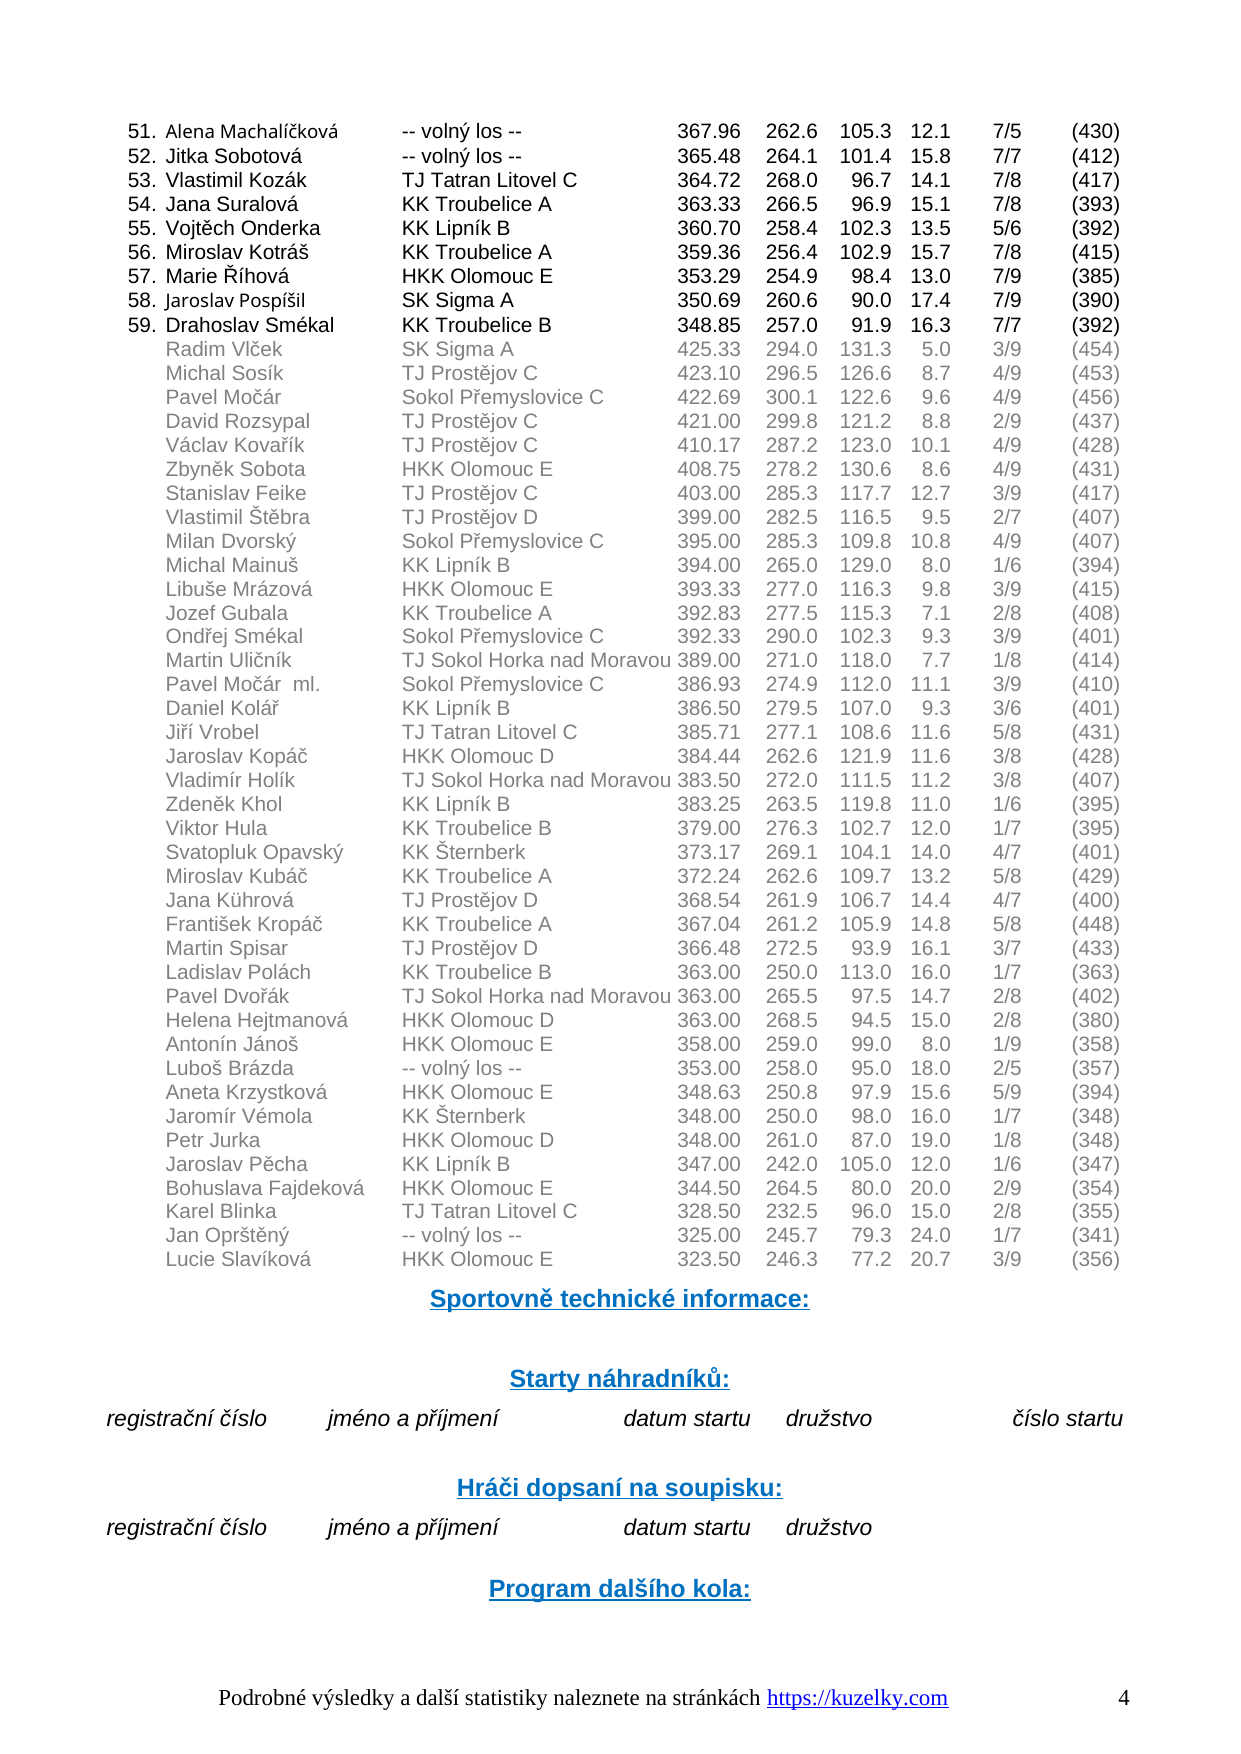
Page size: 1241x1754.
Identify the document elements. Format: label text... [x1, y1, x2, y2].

text Karel Blinka TJ Tatran Litovel C 328.50 232.5 96.0 15.0 2/8 (355) [106, 1199, 1134, 1223]
text Starty náhradníků: [94, 1364, 1145, 1393]
text Viktor Hula KK Troubelice B 379.00 276.3 102.7 12.0 1/7 (395) [106, 816, 1134, 840]
text Martin Spisar TJ Prostějov D 366.48 272.5 93.9 16.1 3/7 (433) [106, 936, 1134, 960]
text Radim Vlček SK Sigma A 425.33 294.0 131.3 5.0 3/9 (454) [106, 337, 1134, 361]
text 51. Alena Machalíčková -- volný los -- 367.96 262.6 105.3 12.1 7/5 (430) [106, 118, 1134, 144]
text Svatopluk Opavský KK Šternberk 373.17 269.1 104.1 14.0 4/7 (401) [106, 840, 1134, 864]
text Jaromír Vémola KK Šternberk 348.00 250.0 98.0 16.0 1/7 (348) [106, 1103, 1134, 1127]
text Bohuslava Fajdeková HKK Olomouc E 344.50 264.5 80.0 20.0 2/9 (354) [106, 1175, 1134, 1199]
text 56. Miroslav Kotráš KK Troubelice A 359.36 256.4 102.9 15.7 7/8 (415) [106, 239, 1134, 263]
text Václav Kovařík TJ Prostějov C 410.17 287.2 123.0 10.1 4/9 (428) [106, 433, 1134, 457]
text Daniel Kolář KK Lipník B 386.50 279.5 107.0 9.3 3/6 (401) [106, 696, 1134, 720]
text Vlastimil Štěbra TJ Prostějov D 399.00 282.5 116.5 9.5 2/7 (407) [106, 504, 1134, 528]
text Miroslav Kubáč KK Troubelice A 372.24 262.6 109.7 13.2 5/8 (429) [106, 864, 1134, 888]
text Ladislav Polách KK Troubelice B 363.00 250.0 113.0 16.0 1/7 (363) [106, 960, 1134, 984]
text 53. Vlastimil Kozák TJ Tatran Litovel C 364.72 268.0 96.7 14.1 7/8 (417) [106, 168, 1134, 192]
text Helena Hejtmanová HKK Olomouc D 363.00 268.5 94.5 15.0 2/8 (380) [106, 1008, 1134, 1032]
text Michal Mainuš KK Lipník B 394.00 265.0 129.0 8.0 1/6 (394) [106, 552, 1134, 576]
text František Kropáč KK Troubelice A 367.04 261.2 105.9 14.8 5/8 (448) [106, 912, 1134, 936]
text registrační číslo jméno a příjmení datum startu družstvo číslo startu [106, 1405, 1134, 1431]
text 54. Jana Suralová KK Troubelice A 363.33 266.5 96.9 15.1 7/8 (393) [106, 192, 1134, 216]
text 52. Jitka Sobotová -- volný los -- 365.48 264.1 101.4 15.8 7/7 (412) [106, 144, 1134, 168]
text 59. Drahoslav Smékal KK Troubelice B 348.85 257.0 91.9 16.3 7/7 (392) [106, 313, 1134, 337]
text Jozef Gubala KK Troubelice A 392.83 277.5 115.3 7.1 2/8 (408) [106, 600, 1134, 624]
text Antonín Jánoš HKK Olomouc E 358.00 259.0 99.0 8.0 1/9 (358) [106, 1032, 1134, 1056]
text Pavel Dvořák TJ Sokol Horka nad Moravou 363.00 265.5 97.5 14.7 2/8 (402) [106, 984, 1134, 1008]
text Program dalšího kola: [94, 1574, 1145, 1603]
text 58. Jaroslav Pospíšil SK Sigma A 350.69 260.6 90.0 17.4 7/9 (390) [106, 287, 1134, 313]
text Jan Oprštěný -- volný los -- 325.00 245.7 79.3 24.0 1/7 (341) [106, 1223, 1134, 1247]
text Lucie Slavíková HKK Olomouc E 323.50 246.3 77.2 20.7 3/9 (356) [106, 1247, 1134, 1271]
text Zbyněk Sobota HKK Olomouc E 408.75 278.2 130.6 8.6 4/9 (431) [106, 457, 1134, 481]
text Pavel Močár ml. Sokol Přemyslovice C 386.93 274.9 112.0 11.1 3/9 (410) [106, 672, 1134, 696]
text registrační číslo jméno a příjmení datum startu družstvo [106, 1514, 1134, 1540]
text Ondřej Smékal Sokol Přemyslovice C 392.33 290.0 102.3 9.3 3/9 (401) [106, 624, 1134, 648]
text Jana Kührová TJ Prostějov D 368.54 261.9 106.7 14.4 4/7 (400) [106, 888, 1134, 912]
text 57. Marie Říhová HKK Olomouc E 353.29 254.9 98.4 13.0 7/9 (385) [106, 263, 1134, 287]
text Stanislav Feike TJ Prostějov C 403.00 285.3 117.7 12.7 3/9 (417) [106, 481, 1134, 504]
text Jaroslav Pěcha KK Lipník B 347.00 242.0 105.0 12.0 1/6 (347) [106, 1151, 1134, 1175]
text Pavel Močár Sokol Přemyslovice C 422.69 300.1 122.6 9.6 4/9 (456) [106, 385, 1134, 409]
text David Rozsypal TJ Prostějov C 421.00 299.8 121.2 8.8 2/9 (437) [106, 409, 1134, 433]
text Jaroslav Kopáč HKK Olomouc D 384.44 262.6 121.9 11.6 3/8 (428) [106, 744, 1134, 768]
text Luboš Brázda -- volný los -- 353.00 258.0 95.0 18.0 2/5 (357) [106, 1056, 1134, 1079]
text Sportovně technické informace: [94, 1284, 1145, 1312]
text Milan Dvorský Sokol Přemyslovice C 395.00 285.3 109.8 10.8 4/9 (407) [106, 528, 1134, 552]
text Jiří Vrobel TJ Tatran Litovel C 385.71 277.1 108.6 11.6 5/8 (431) [106, 720, 1134, 744]
text Vladimír Holík TJ Sokol Horka nad Moravou 383.50 272.0 111.5 11.2 3/8 (407) [106, 768, 1134, 792]
text Aneta Krzystková HKK Olomouc E 348.63 250.8 97.9 15.6 5/9 (394) [106, 1079, 1134, 1103]
text Zdeněk Khol KK Lipník B 383.25 263.5 119.8 11.0 1/6 (395) [106, 792, 1134, 816]
text Libuše Mrázová HKK Olomouc E 393.33 277.0 116.3 9.8 3/9 (415) [106, 576, 1134, 600]
text Michal Sosík TJ Prostějov C 423.10 296.5 126.6 8.7 4/9 (453) [106, 361, 1134, 385]
text 55. Vojtěch Onderka KK Lipník B 360.70 258.4 102.3 13.5 5/6 (392) [106, 216, 1134, 239]
text Petr Jurka HKK Olomouc D 348.00 261.0 87.0 19.0 1/8 (348) [106, 1127, 1134, 1151]
text Hráči dopsaní na soupisku: [94, 1444, 1145, 1501]
text Martin Uličník TJ Sokol Horka nad Moravou 389.00 271.0 118.0 7.7 1/8 (414) [106, 648, 1134, 672]
